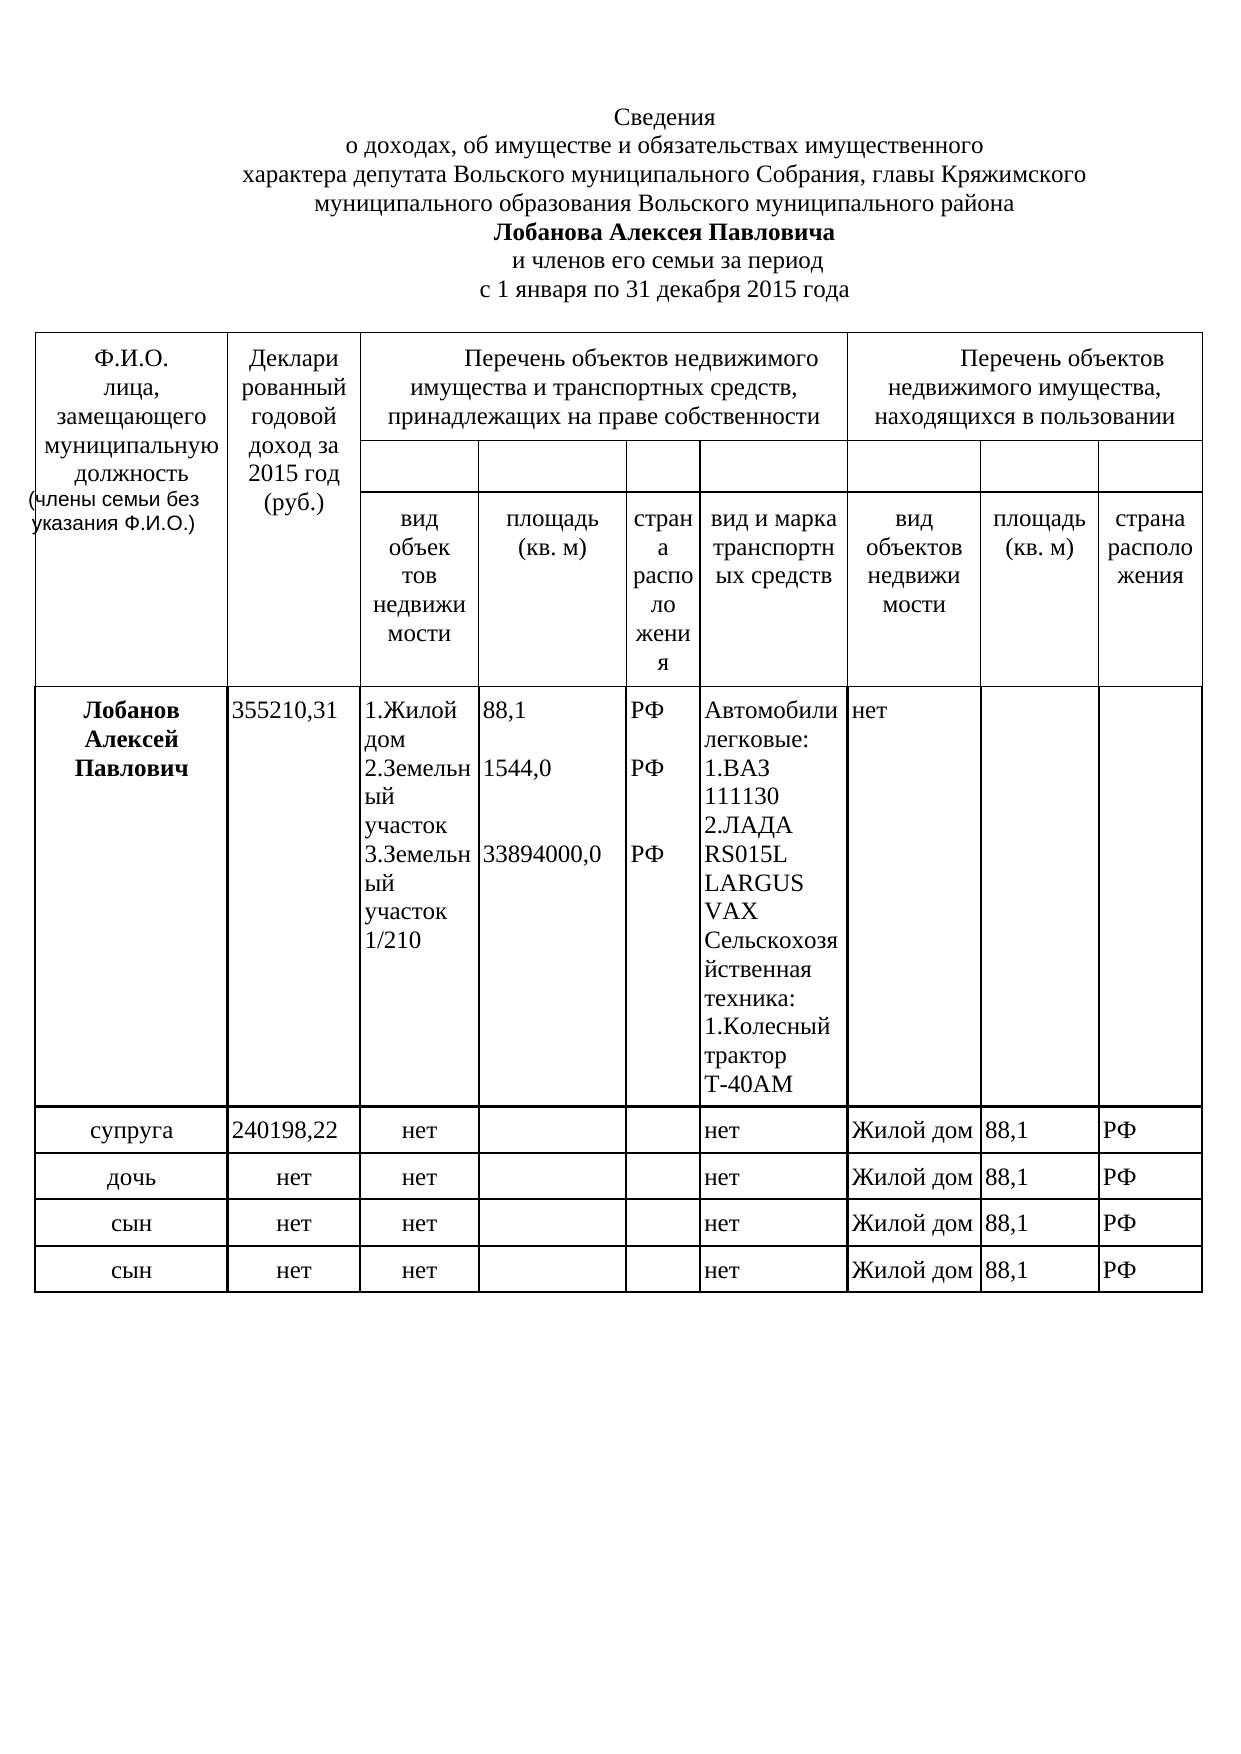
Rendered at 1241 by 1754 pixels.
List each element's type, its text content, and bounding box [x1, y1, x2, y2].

table_cell нет [701, 1154, 846, 1198]
text характера депутата Вольского муниципального Собрания, главы Кряжимского муниципального образования Вольского муниципального района [177, 159, 1152, 217]
table_cell нет [229, 1154, 359, 1198]
table_cell [1099, 441, 1202, 491]
table_cell нет [701, 1108, 846, 1152]
text о доходах, об имуществе и обязательствах имущественного [177, 131, 1152, 159]
table_cell вид объек тов недвижимости [361, 493, 478, 686]
table_cell нет [229, 1200, 359, 1245]
table_cell Лобанов Алексей Павлович [36, 687, 226, 1105]
table_cell нет [361, 1247, 478, 1291]
table_cell 1.Жилой дом 2.Земельный участок 3.Земельный участок 1/210 [361, 687, 478, 1105]
table_header Ф.И.О. лица, замещающего муниципальную должность (члены семьи без указания Ф.И.О.) [36, 333, 227, 686]
table_cell сын [36, 1247, 226, 1291]
text с 1 января по 31 декабря 2015 года [177, 274, 1152, 303]
table_cell [1100, 687, 1201, 1105]
table_cell [627, 1200, 699, 1245]
table_cell вид и марка транспортных средств [701, 493, 847, 686]
text и членов его семьи за период [177, 246, 1152, 274]
table_cell РФ [1100, 1108, 1201, 1152]
table_cell [480, 1108, 625, 1152]
table_cell [627, 1108, 699, 1152]
table_cell сын [36, 1200, 226, 1245]
table_cell нет [361, 1200, 478, 1245]
text Сведения [177, 102, 1152, 131]
table_cell нет [361, 1154, 478, 1198]
table_cell РФ РФ РФ [627, 687, 699, 1105]
table_cell 88,1 [982, 1247, 1098, 1291]
table_cell [848, 441, 980, 491]
table_cell [627, 1154, 699, 1198]
text Лобанова Алексея Павловича [177, 217, 1152, 246]
table_cell [701, 441, 847, 491]
table_cell Жилой дом [849, 1247, 980, 1291]
table_cell нет [849, 687, 980, 1105]
table_cell 240198,22 [229, 1108, 359, 1152]
table_cell Жилой дом [849, 1108, 980, 1152]
table_cell страна располо жения [627, 493, 699, 686]
table_cell площадь (кв. м) [479, 493, 626, 686]
table_cell нет [361, 1108, 478, 1152]
table_cell [627, 441, 699, 491]
table_cell Автомобили легковые: 1.ВАЗ 111130 2.ЛАДА RS015L LARGUS VAX Сельскохозяйственная техника: 1.Колесный трактор Т-40АМ [701, 687, 846, 1105]
table_cell 88,1 1544,0 33894000,0 [480, 687, 625, 1105]
table_cell Жилой дом [849, 1200, 980, 1245]
table_cell [981, 441, 1098, 491]
table_cell [627, 1247, 699, 1291]
table_cell [480, 1200, 625, 1245]
table_cell [361, 441, 478, 491]
table_cell [982, 687, 1098, 1105]
table_cell РФ [1100, 1247, 1201, 1291]
table_cell вид объектов недвижи мости [848, 493, 980, 686]
table_cell 88,1 [982, 1154, 1098, 1198]
table_cell РФ [1100, 1154, 1201, 1198]
table_cell нет [701, 1247, 846, 1291]
table_cell Жилой дом [849, 1154, 980, 1198]
table_cell [479, 441, 626, 491]
table_cell страна расположения [1099, 493, 1202, 686]
table_cell нет [229, 1247, 359, 1291]
table_cell супруга [36, 1108, 226, 1152]
table_header Перечень объектов недвижимого имущества и транспортных средств, принадлежащих на праве собственности [361, 333, 847, 440]
table_header Перечень объектов недвижимого имущества, находящихся в пользовании [848, 333, 1202, 440]
table_cell 355210,31 [229, 687, 359, 1105]
table_cell нет [701, 1200, 846, 1245]
table_cell 88,1 [982, 1200, 1098, 1245]
table_cell [480, 1247, 625, 1291]
table_cell [480, 1154, 625, 1198]
table_cell 88,1 [982, 1108, 1098, 1152]
table_cell площадь (кв. м) [981, 493, 1098, 686]
table_header Деклари рованный годовой доход за 2015 год (руб.) [228, 333, 360, 686]
table_cell РФ [1100, 1200, 1201, 1245]
table_cell дочь [36, 1154, 226, 1198]
